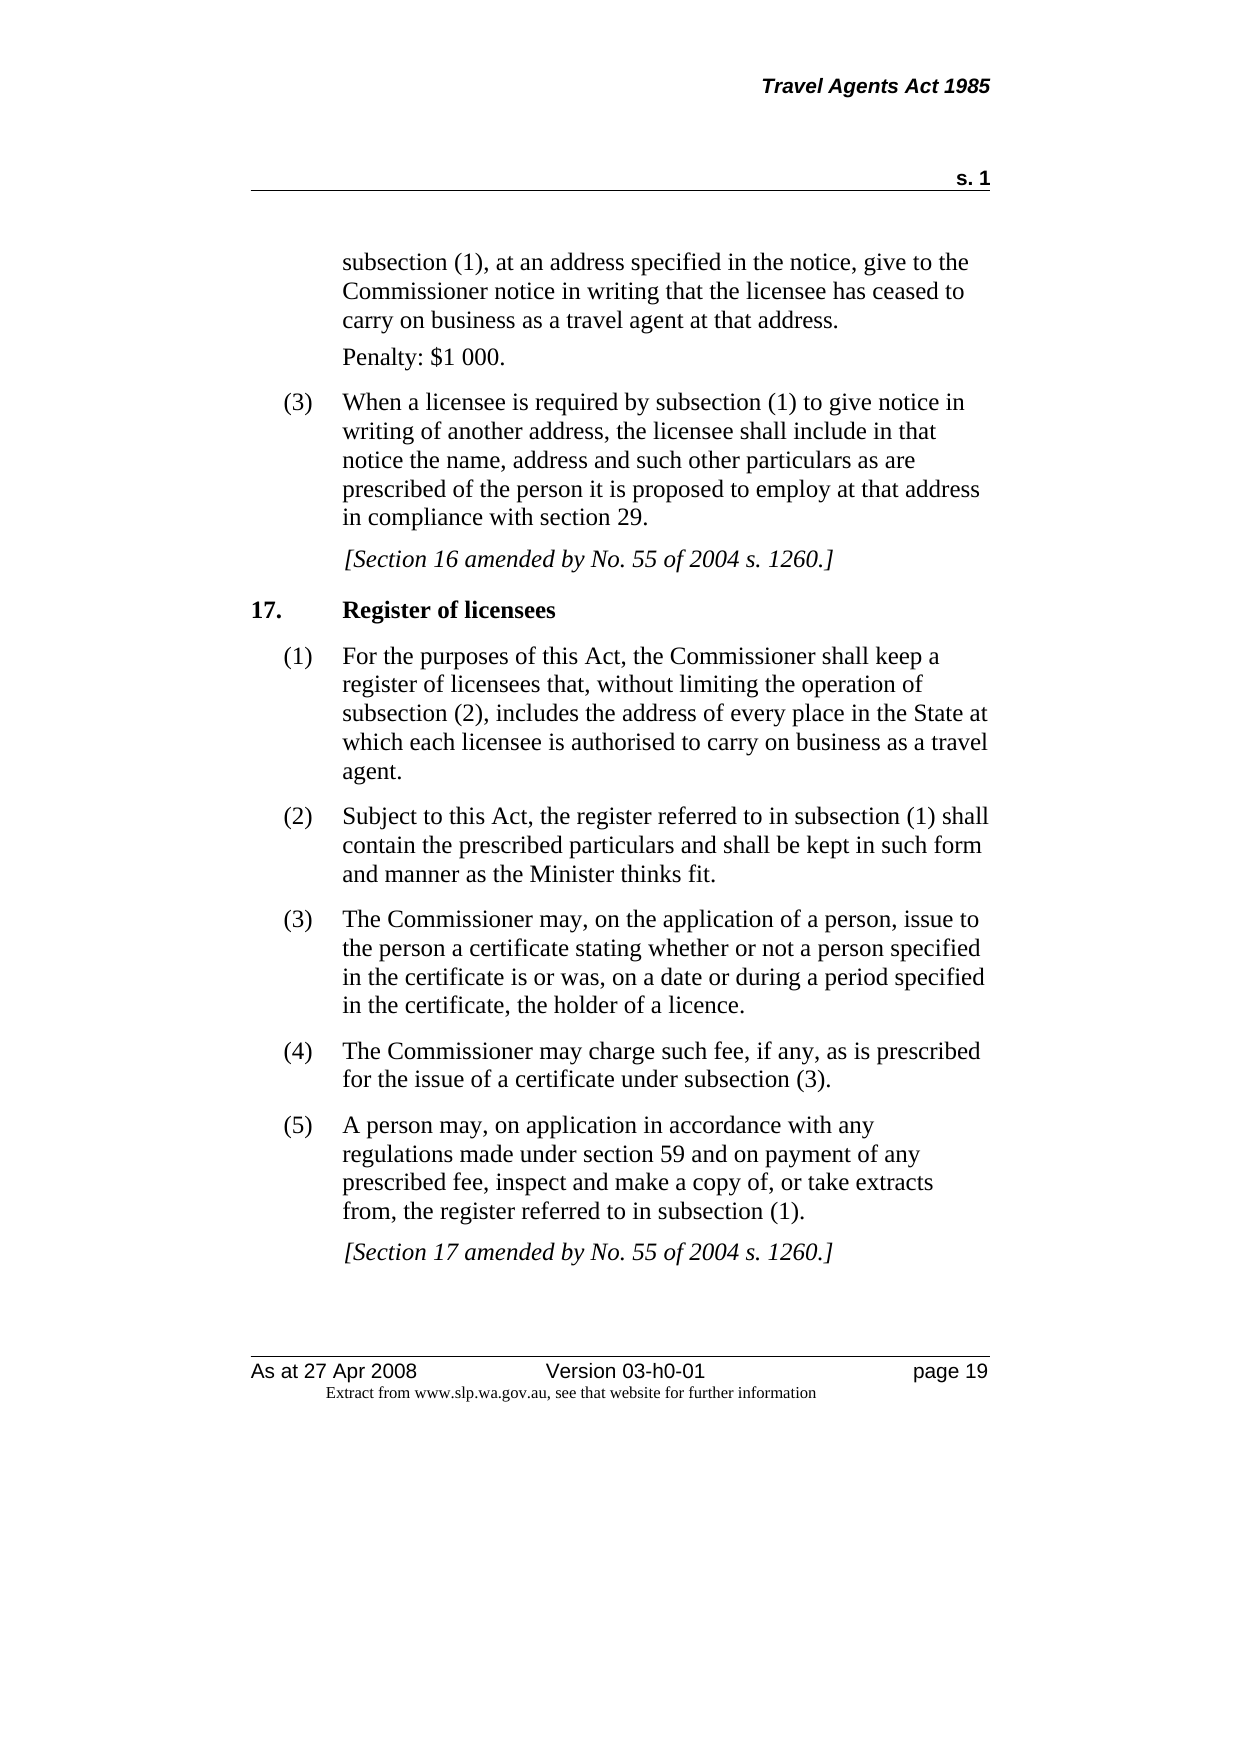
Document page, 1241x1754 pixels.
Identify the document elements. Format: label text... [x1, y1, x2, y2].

subtitle 17. Register of licensees [251, 595, 990, 624]
text (1) For the purposes of this Act, the Commissioner shall keep a register of licensees that, without limiting the operation of subsection (2), includes the address of every place in the State at which each licensee is authorised to carry on business as a travel agent. [251, 641, 990, 784]
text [251, 247, 990, 334]
text (3) When a licensee is required by subsection (1) to give notice in writing of another address, the licensee shall include in that notice the name, address and such other particulars as are prescribed of the person it is proposed to employ at that address in compliance with section 29. [251, 387, 990, 531]
text (4) The Commissioner may charge such fee, if any, as is prescribed for the issue of a certificate under subsection (3). [251, 1036, 990, 1093]
text (2) Subject to this Act, the register referred to in subsection (1) shall contain the prescribed particulars and shall be kept in such form and manner as the Minister thinks fit. [251, 801, 990, 887]
text [Section 16 amended by No. 55 of 2004 s. 1260.] [251, 544, 990, 572]
text (5) A person may, on application in accordance with any regulations made under section 59 and on payment of any prescribed fee, inspect and make a copy of, or take extracts from, the register referred to in subsection (1). [251, 1110, 990, 1225]
text Penalty: $1 000. [251, 342, 990, 371]
text [Section 17 amended by No. 55 of 2004 s. 1260.] [251, 1237, 990, 1266]
text (3) The Commissioner may, on the application of a person, issue to the person a certificate stating whether or not a person specified in the certificate is or was, on a date or during a period specified in the certificate, the holder of a licence. [251, 904, 990, 1019]
